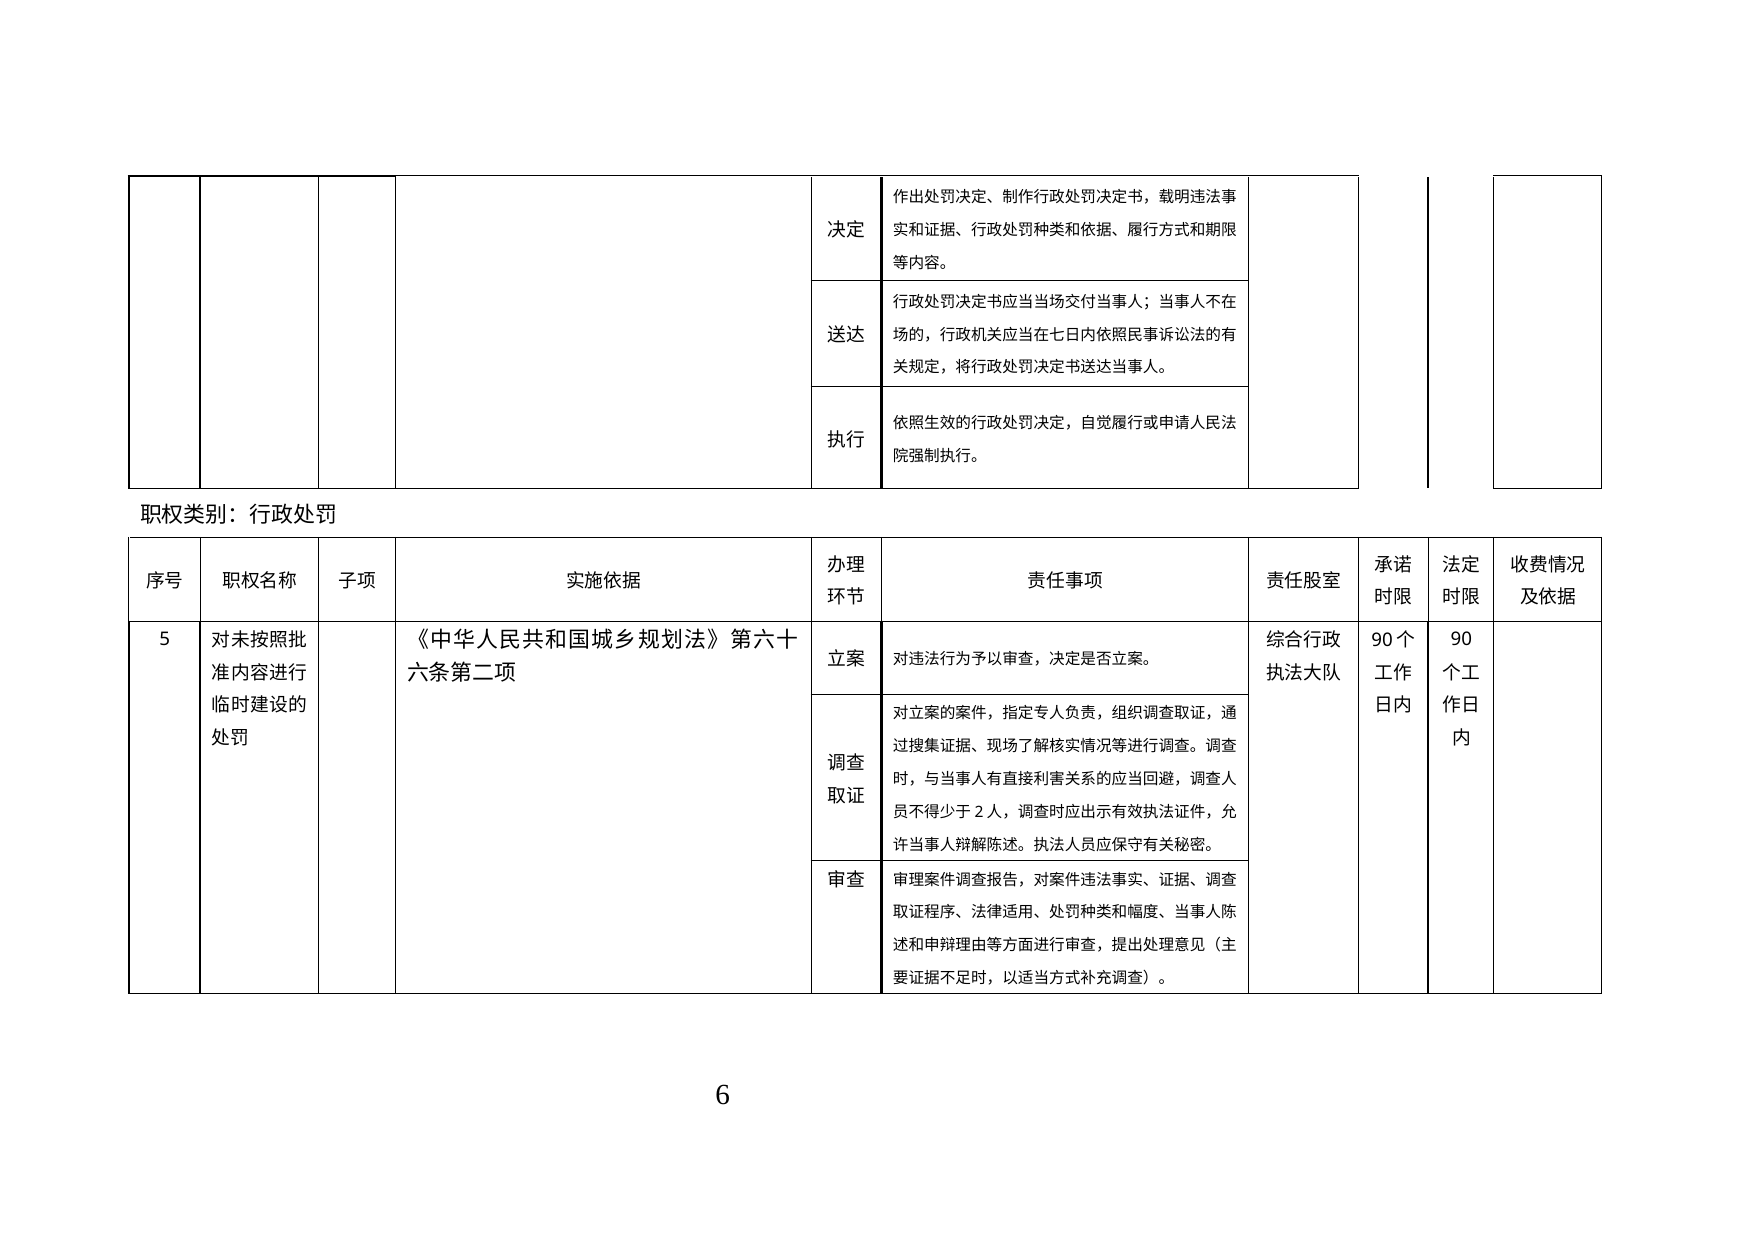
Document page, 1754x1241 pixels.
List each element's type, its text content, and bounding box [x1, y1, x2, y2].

table_cell 审查 [812, 861, 880, 993]
table_cell 审理案件调查报告，对案件违法事实、证据、调查取证程序、法律适用、处罚种类和幅度、当事人陈述和申辩理由等方面进行审查，提出处理意见（主要证据不足时，以适当方式补充调查）。 [883, 861, 1248, 993]
table_cell 对违法行为予以审查，决定是否立案。 [883, 622, 1248, 694]
table_cell 子项 [319, 538, 395, 621]
table_cell 对立案的案件，指定专人负责，组织调查取证，通过搜集证据、现场了解核实情况等进行调查。调查时，与当事人有直接利害关系的应当回避，调查人员不得少于2人，调查时应出示有效执法证件，允许当事人辩解陈述。执法人员应保守有关秘密。 [883, 695, 1248, 860]
table_cell 实施依据 [396, 538, 811, 621]
table_cell 90个工作日内 [1429, 622, 1493, 993]
table_cell 作出处罚决定、制作行政处罚决定书，载明违法事实和证据、行政处罚种类和依据、履行方式和期限等内容。 [881, 176, 1249, 279]
table_cell [319, 622, 395, 993]
table_cell 承诺时限 [1359, 538, 1428, 621]
table_cell 序号 [129, 537, 200, 621]
table_cell 90个工作日内 [1359, 622, 1427, 993]
table_cell 《中华人民共和国城乡规划法》第六十六条第二项 [396, 622, 811, 993]
table_cell 职权类别：行政处罚 [129, 488, 1602, 537]
table_cell 5 [130, 622, 199, 993]
table_cell 收费情况及依据 [1494, 538, 1601, 621]
table_cell 综合行政执法大队 [1249, 622, 1358, 993]
table_cell 法定时限 [1429, 538, 1493, 621]
table_cell 决定 [811, 176, 881, 279]
table_cell 调查取证 [812, 695, 880, 860]
table_cell 责任事项 [882, 538, 1248, 621]
table_cell 依照生效的行政处罚决定，自觉履行或申请人民法院强制执行。 [883, 387, 1248, 488]
table_cell 行政处罚决定书应当当场交付当事人；当事人不在场的，行政机关应当在七日内依照民事诉讼法的有关规定，将行政处罚决定书送达当事人。 [883, 281, 1248, 386]
table_cell 办理 环节 [812, 538, 881, 621]
table_cell 对未按照批准内容进行临时建设的处罚 [201, 622, 318, 993]
table_cell 送达 [812, 281, 880, 386]
table_cell 职权名称 [201, 538, 318, 621]
table_cell 责任股室 [1249, 538, 1358, 621]
table_cell 执行 [812, 387, 880, 488]
table_cell 立案 [812, 622, 880, 694]
table_cell [1494, 622, 1601, 993]
